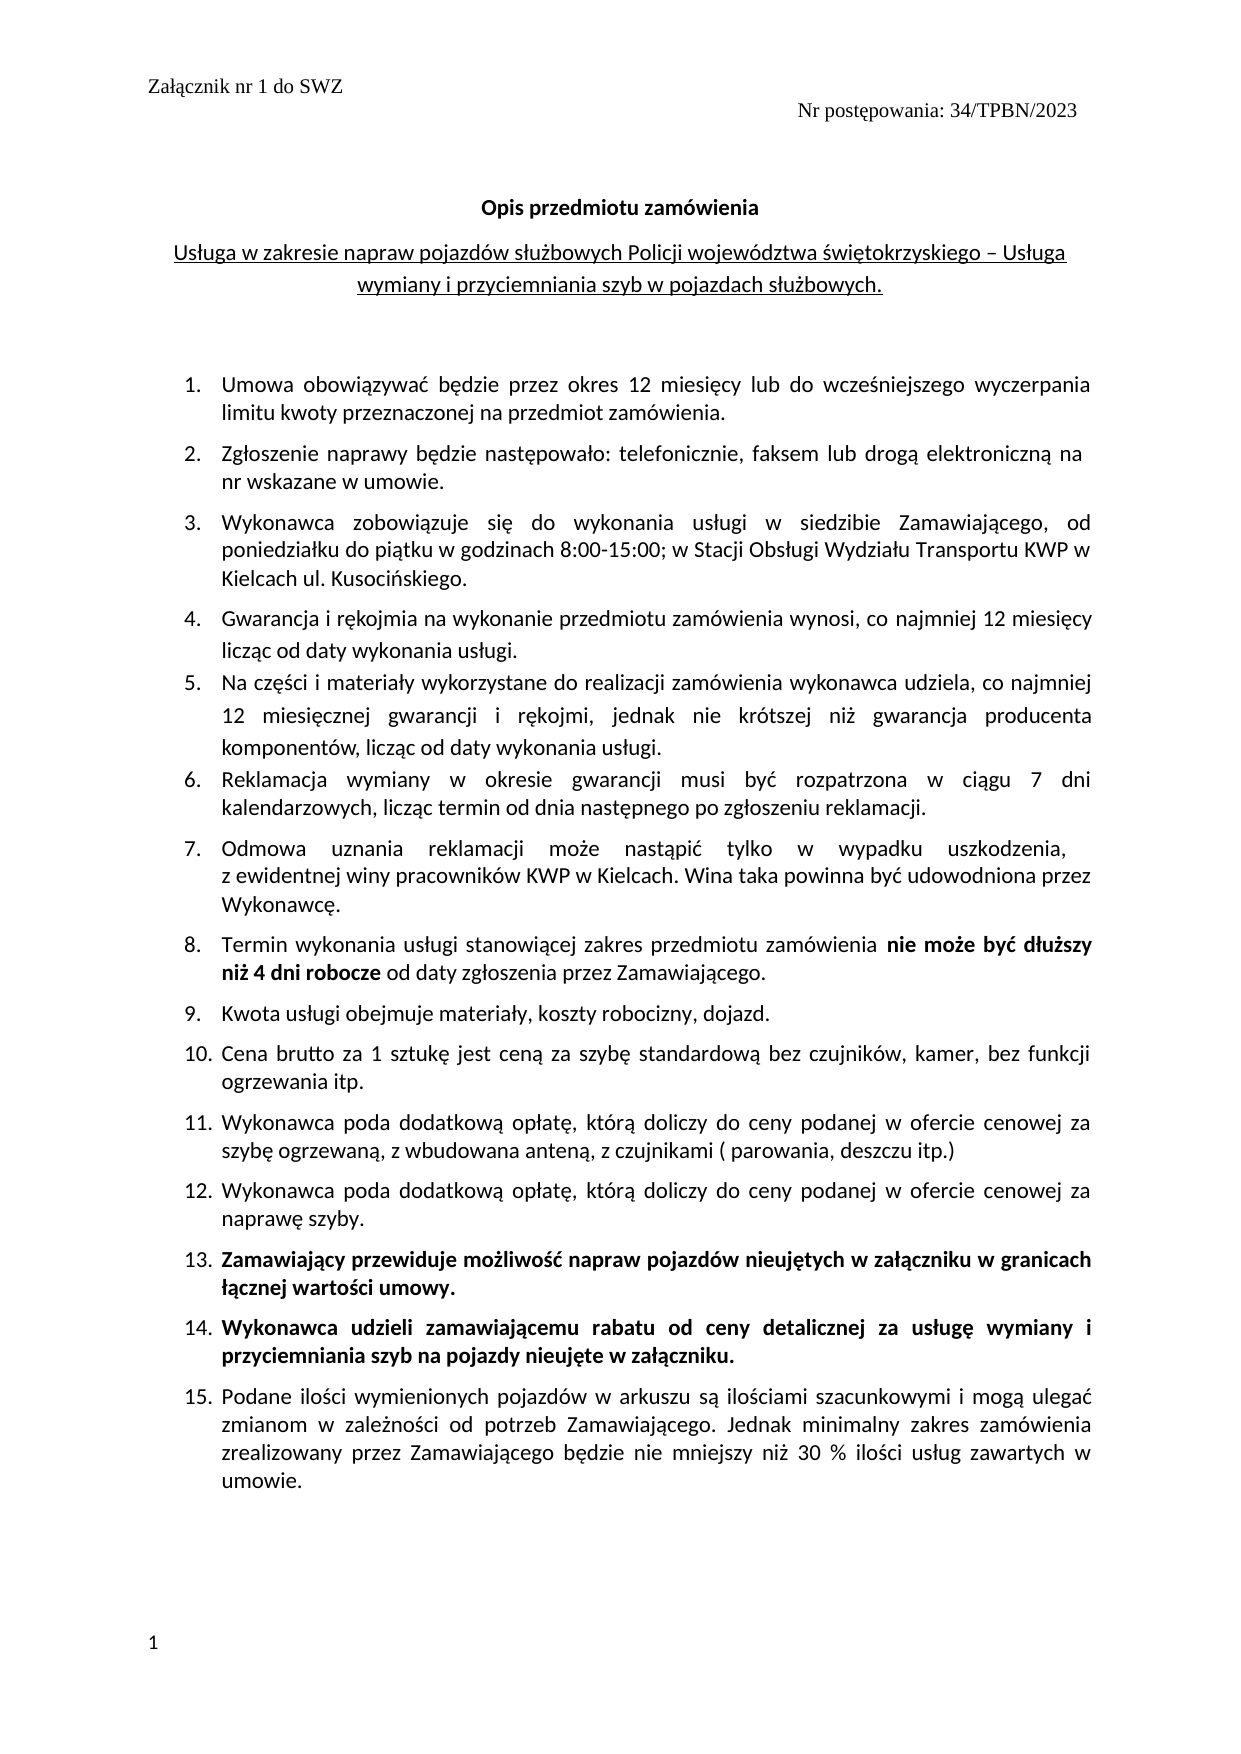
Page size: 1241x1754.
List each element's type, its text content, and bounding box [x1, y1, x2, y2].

list Wykonawca udzieli zamawiającemu rabatu od ceny detalicznej za usługę wymiany i przyciemniania szyb na pojazdy nieujęte w załączniku. [184, 1313, 1093, 1369]
list Gwarancja i rękojmia na wykonanie przedmiotu zamówienia wynosi, co najmniej 12 miesięcy licząc od daty wykonania usługi. [184, 604, 1093, 664]
list Kwota usługi obejmuje materiały, koszty robocizny, dojazd. [184, 999, 1093, 1027]
list Reklamacja wymiany w okresie gwarancji musi być rozpatrzona w ciągu 7 dni kalendarzowych, licząc termin od dnia następnego po zgłoszeniu reklamacji. [184, 765, 1093, 821]
text Opis przedmiotu zamówienia [148, 193, 1093, 221]
list Wykonawca poda dodatkową opłatę, którą doliczy do ceny podanej w ofercie cenowej za szybę ogrzewaną, z wbudowana anteną, z czujnikami ( parowania, deszczu itp.) [184, 1108, 1093, 1164]
list Zamawiający przewiduje możliwość napraw pojazdów nieujętych w załączniku w granicach łącznej wartości umowy. [184, 1245, 1093, 1301]
list Wykonawca zobowiązuje się do wykonania usługi w siedzibie Zamawiającego, od poniedziałku do piątku w godzinach 8:00-15:00; w Stacji Obsługi Wydziału Transportu KWP w Kielcach ul. Kusocińskiego. [184, 508, 1093, 592]
list Zgłoszenie naprawy będzie następowało: telefonicznie, faksem lub drogą elektroniczną na nr wskazane w umowie. [184, 439, 1093, 495]
list Termin wykonania usługi stanowiącej zakres przedmiotu zamówienia nie może być dłuższy niż 4 dni robocze od daty zgłoszenia przez Zamawiającego. [184, 930, 1093, 986]
text Usługa w zakresie napraw pojazdów służbowych Policji województwa świętokrzyskiego – Usługa wymiany i przyciemniania szyb w pojazdach służbowych. [148, 238, 1093, 298]
list Odmowa uznania reklamacji może nastąpić tylko w wypadku uszkodzenia, z ewidentnej winy pracowników KWP w Kielcach. Wina taka powinna być udowodniona przez Wykonawcę. [184, 834, 1093, 918]
list Podane ilości wymienionych pojazdów w arkuszu są ilościami szacunkowymi i mogą ulegać zmianom w zależności od potrzeb Zamawiającego. Jednak minimalny zakres zamówienia zrealizowany przez Zamawiającego będzie nie mniejszy niż 30 % ilości usług zawartych w umowie. [184, 1382, 1093, 1494]
list Umowa obowiązywać będzie przez okres 12 miesięcy lub do wcześniejszego wyczerpania limitu kwoty przeznaczonej na przedmiot zamówienia. [184, 371, 1093, 427]
list Cena brutto za 1 sztukę jest ceną za szybę standardową bez czujników, kamer, bez funkcji ogrzewania itp. [184, 1039, 1093, 1095]
list Wykonawca poda dodatkową opłatę, którą doliczy do ceny podanej w ofercie cenowej za naprawę szyby. [184, 1176, 1093, 1232]
list Na części i materiały wykorzystane do realizacji zamówienia wykonawca udziela, co najmniej 12 miesięcznej gwarancji i rękojmi, jednak nie krótszej niż gwarancja producenta komponentów, licząc od daty wykonania usługi. [184, 668, 1093, 761]
